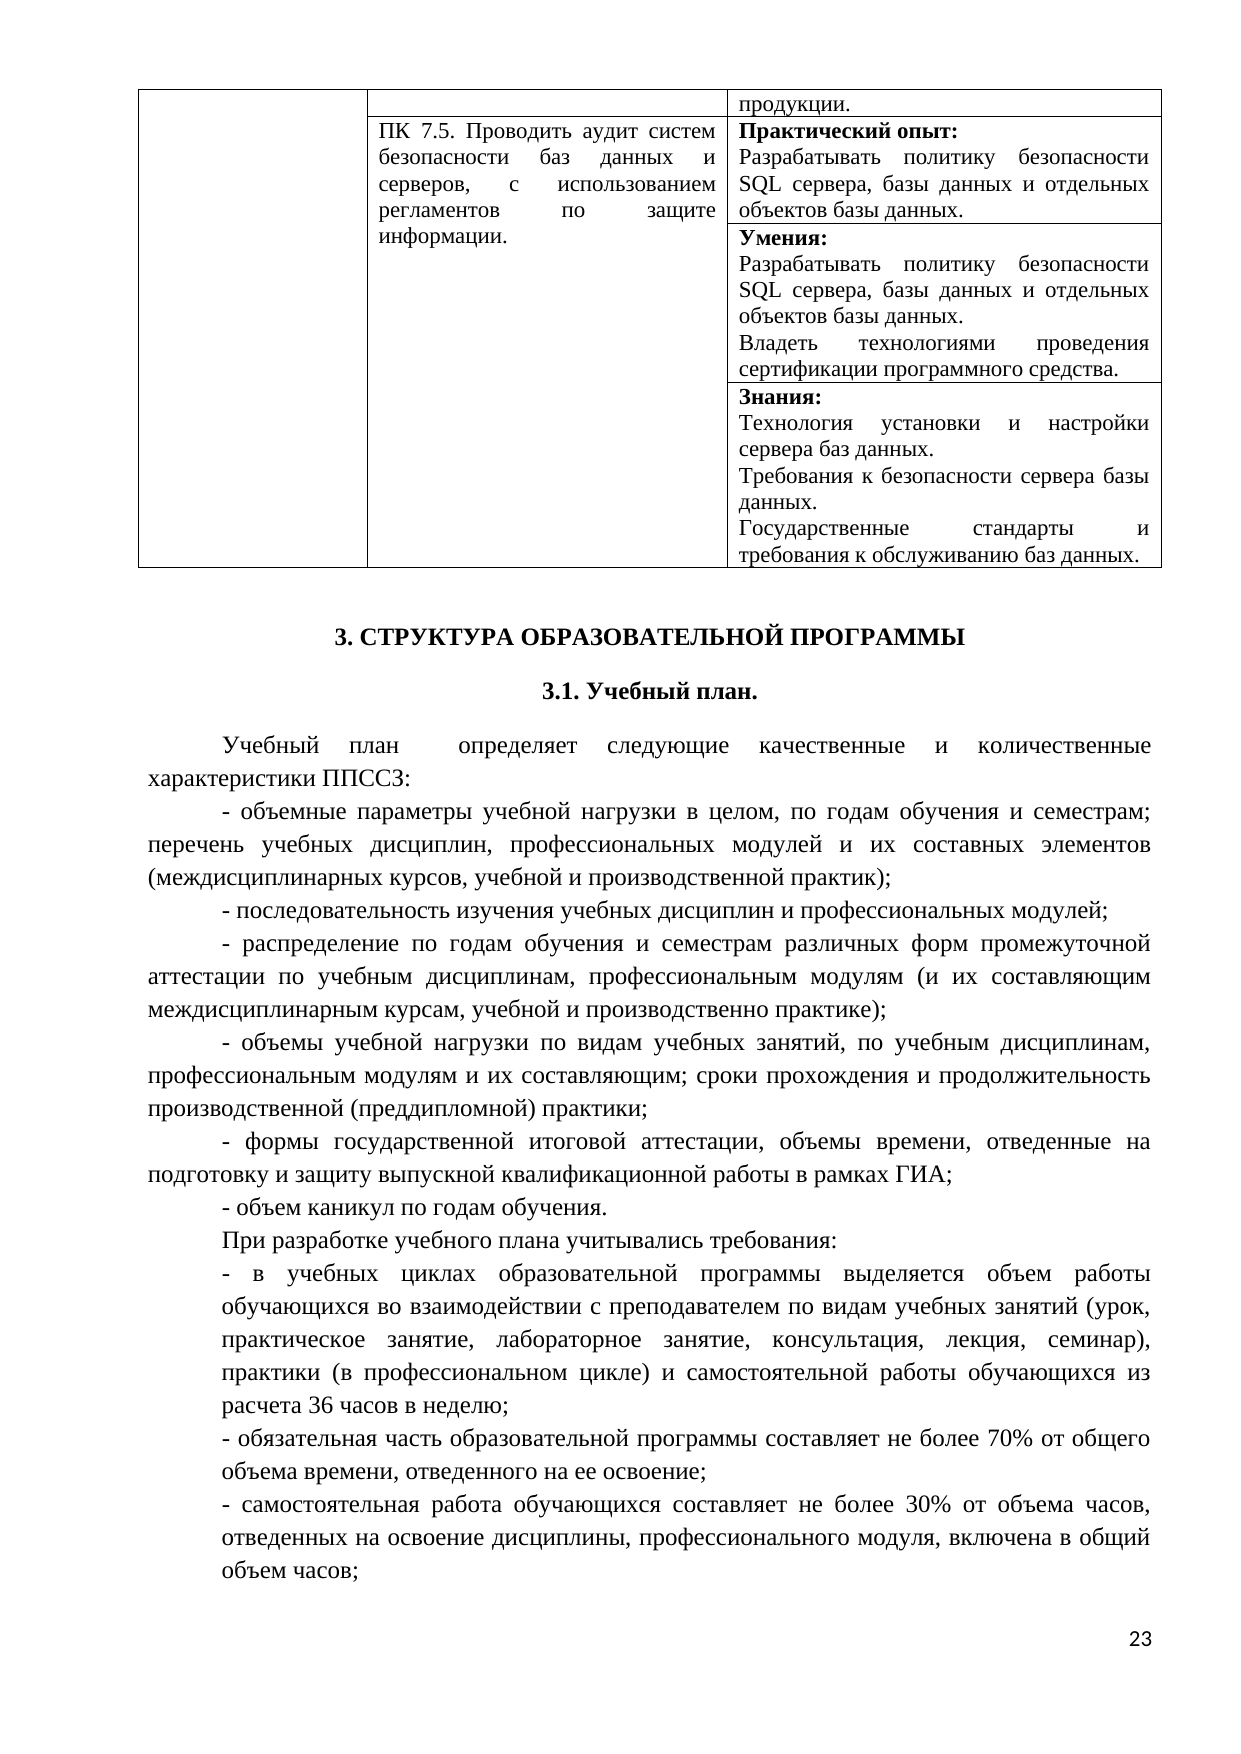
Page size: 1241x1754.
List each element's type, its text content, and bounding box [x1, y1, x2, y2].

list - объемные параметры учебной нагрузки в целом, по годам обучения и семестрам; перечень учебных дисциплин, профессиональных модулей и их составных элементов (междисциплинарных курсов, учебной и производственной практик); [148, 796, 1152, 891]
list При разработке учебного плана учитывались требования: [221, 1225, 1152, 1254]
table_cell ПК 7.5. Проводить аудит систем безопасности баз данных и серверов, с использованием регламентов по защите информации. [368, 117, 727, 567]
list Учебный план определяет следующие качественные и количественные характеристики ППССЗ: [148, 730, 1152, 792]
table_cell Знания: Технология установки и настройки сервера баз данных. Требования к безопасности сервера базы данных. Государственные стандарты и требования к обслуживанию баз данных. [728, 383, 1161, 567]
list - объемы учебной нагрузки по видам учебных занятий, по учебным дисциплинам, профессиональным модулям и их составляющим; сроки прохождения и продолжительность производственной (преддипломной) практики; [148, 1027, 1152, 1122]
list - самостоятельная работа обучающихся составляет не более 30% от объема часов, отведенных на освоение дисциплины, профессионального модуля, включена в общий объем часов; [221, 1489, 1152, 1584]
list - распределение по годам обучения и семестрам различных форм промежуточной аттестации по учебным дисциплинам, профессиональным модулям (и их составляющим междисциплинарным курсам, учебной и производственно практике); [148, 928, 1152, 1023]
list 3.1. Учебный план. [148, 676, 1152, 705]
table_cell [728, 90, 1161, 116]
list - последовательность изучения учебных дисциплин и профессиональных модулей; [148, 895, 1152, 924]
list - объем каникул по годам обучения. [148, 1192, 1152, 1221]
table_cell Практический опыт: Разрабатывать политику безопасности SQL сервера, базы данных и отдельных объектов базы данных. [728, 117, 1161, 222]
list - в учебных циклах образовательной программы выделяется объем работы обучающихся во взаимодействии с преподавателем по видам учебных занятий (урок, практическое занятие, лабораторное занятие, консультация, лекция, семинар), практики (в профессиональном цикле) и самостоятельной работы обучающихся из расчета 36 часов в неделю; [221, 1258, 1152, 1291]
list - в учебных циклах образовательной программы выделяется объем работы обучающихся во взаимодействии с преподавателем по видам учебных занятий (урок, практическое занятие, лабораторное занятие, консультация, лекция, семинар), практики (в профессиональном цикле) и самостоятельной работы обучающихся из расчета 36 часов в неделю; [221, 1386, 1152, 1419]
list - формы государственной итоговой аттестации, объемы времени, отведенные на подготовку и защиту выпускной квалификационной работы в рамках ГИА; [148, 1126, 1152, 1188]
text 3. СТРУКТУРА ОБРАЗОВАТЕЛЬНОЙ ПРОГРАММЫ [148, 622, 1152, 651]
table_cell Умения: Разрабатывать политику безопасности SQL сервера, базы данных и отдельных объектов базы данных. Владеть технологиями проведения сертификации программного средства. [728, 224, 1161, 382]
list - обязательная часть образовательной программы составляет не более 70% от общего объема времени, отведенного на ее освоение; [221, 1423, 1152, 1485]
